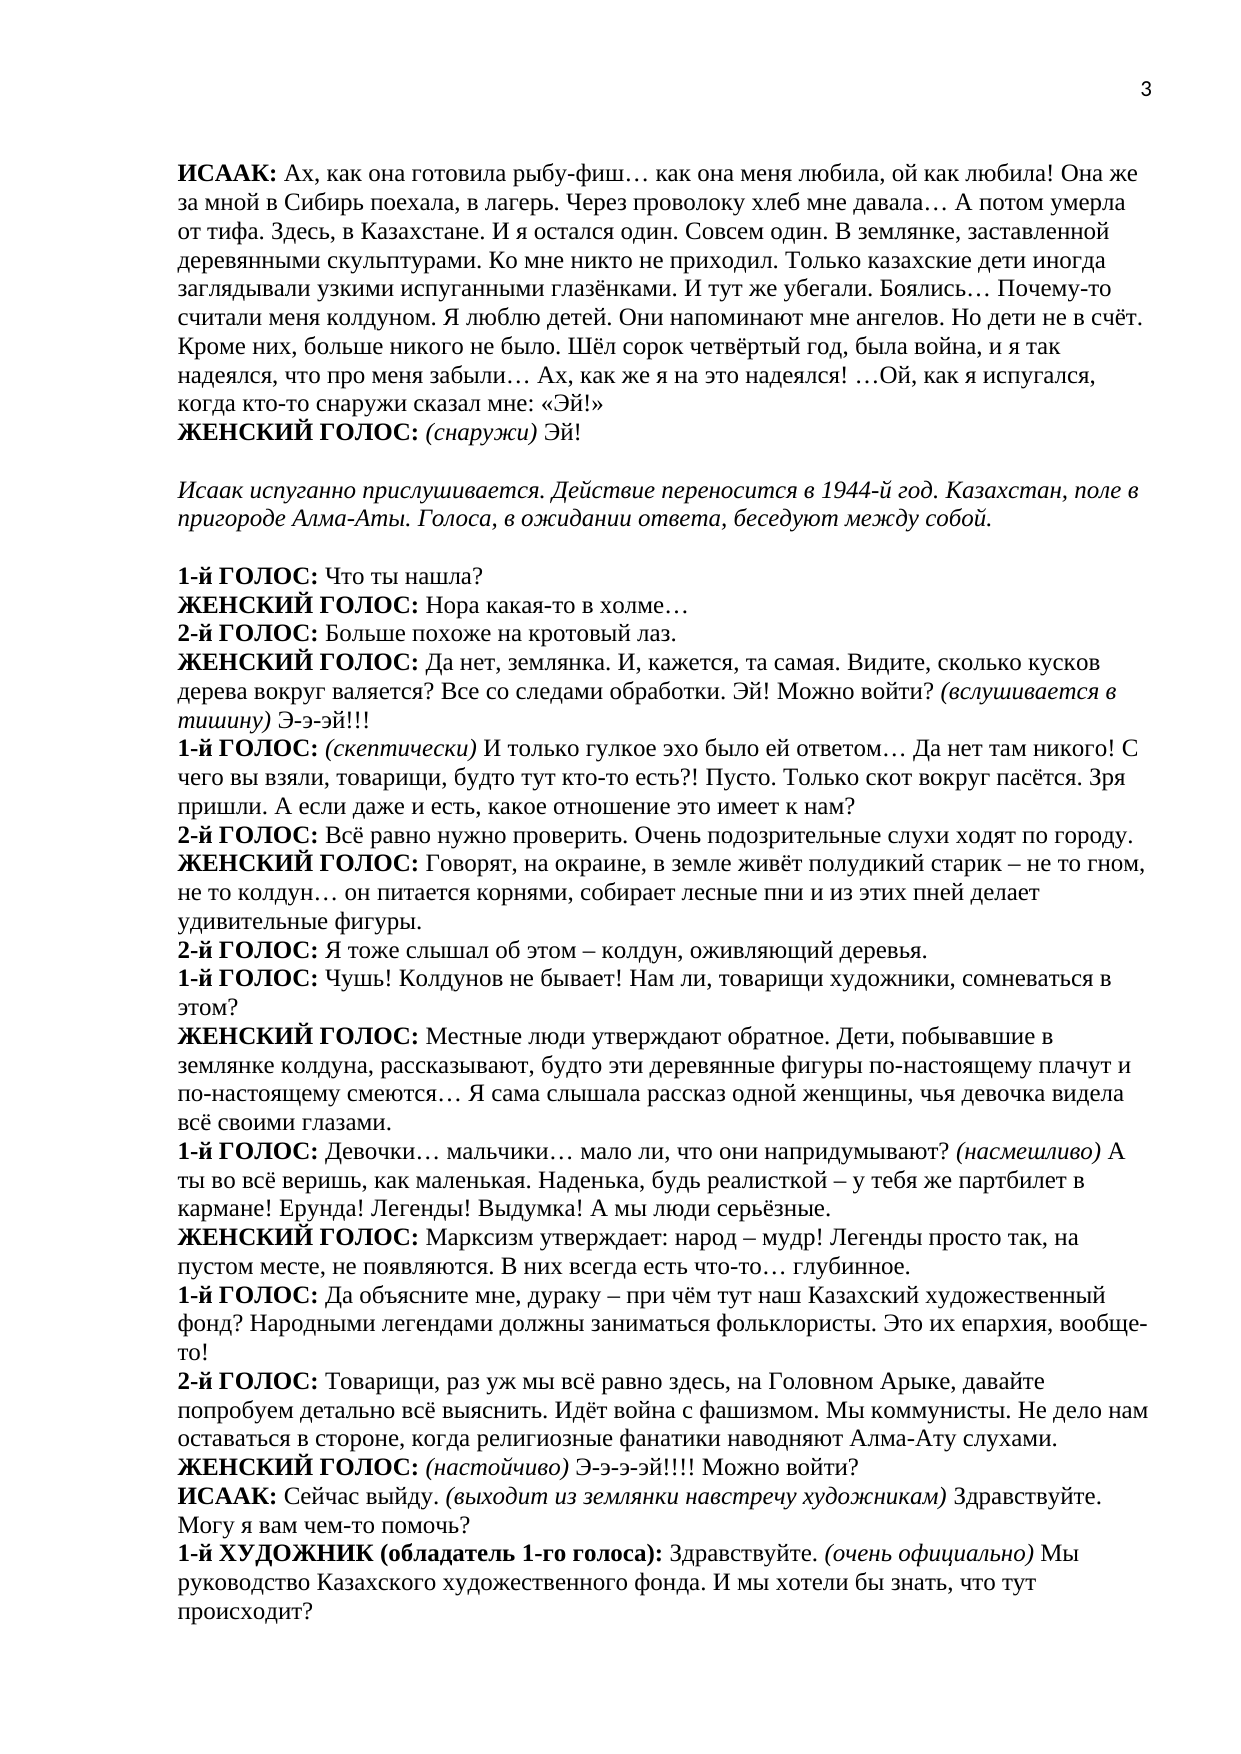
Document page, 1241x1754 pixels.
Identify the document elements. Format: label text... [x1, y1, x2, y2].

text 1-й ГОЛОС: (скептически) И только гулкое эхо было ей ответом… Да нет там никого! С чего вы взяли, товарищи, будто тут кто-то есть?! Пусто. Только скот вокруг пасётся. Зря пришли. А если даже и есть, какое отношение это имеет к нам? [177, 733, 1152, 820]
text ЖЕНСКИЙ ГОЛОС: Марксизм утверждает: народ – мудр! Легенды просто так, на пустом месте, не появляются. В них всегда есть что-то… глубинное. [177, 1222, 1152, 1280]
text ЖЕНСКИЙ ГОЛОС: (настойчиво) Э-э-э-эй!!!! Можно войти? [177, 1452, 1152, 1481]
text 1-й ГОЛОС: Девочки… мальчики… мало ли, что они напридумывают? (насмешливо) А ты во всё веришь, как маленькая. Наденька, будь реалисткой – у тебя же партбилет в кармане! Ерунда! Легенды! Выдумка! А мы люди серьёзные. [177, 1136, 1152, 1222]
text 1-й ХУДОЖНИК (обладатель 1-го голоса): Здравствуйте. (очень официально) Мы руководство Казахского художественного фонда. И мы хотели бы знать, что тут происходит? [177, 1538, 1152, 1625]
text 2-й ГОЛОС: Всё равно нужно проверить. Очень подозрительные слухи ходят по городу. [177, 820, 1152, 848]
text 1-й ГОЛОС: Да объясните мне, дураку – при чём тут наш Казахский художественный фонд? Народными легендами должны заниматься фольклористы. Это их епархия, вообще-то! [177, 1280, 1152, 1366]
text 2-й ГОЛОС: Больше похоже на кротовый лаз. [177, 618, 1152, 647]
text 1-й ГОЛОС: Чушь! Колдунов не бывает! Нам ли, товарищи художники, сомневаться в этом? [177, 963, 1152, 1021]
text ЖЕНСКИЙ ГОЛОС: Говорят, на окраине, в земле живёт полудикий старик – не то гном, не то колдун… он питается корнями, собирает лесные пни и из этих пней делает удивительные фигуры. [177, 848, 1152, 935]
text ЖЕНСКИЙ ГОЛОС: (снаружи) Эй! [177, 417, 1152, 446]
text 2-й ГОЛОС: Товарищи, раз уж мы всё равно здесь, на Головном Арыке, давайте попробуем детально всё выяснить. Идёт война с фашизмом. Мы коммунисты. Не дело нам оставаться в стороне, когда религиозные фанатики наводняют Алма-Ату слухами. [177, 1366, 1152, 1452]
text ЖЕНСКИЙ ГОЛОС: Местные люди утверждают обратное. Дети, побывавшие в землянке колдуна, рассказывают, будто эти деревянные фигуры по-настоящему плачут и по-настоящему смеются… Я сама слышала рассказ одной женщины, чья девочка видела всё своими глазами. [177, 1021, 1152, 1136]
text ИСААК: Ах, как она готовила рыбу-фиш… как она меня любила, ой как любила! Она же за мной в Сибирь поехала, в лагерь. Через проволоку хлеб мне давала… А потом умерла от тифа. Здесь, в Казахстане. И я остался один. Совсем один. В землянке, заставленной деревянными скульптурами. Ко мне никто не приходил. Только казахские дети иногда заглядывали узкими испуганными глазёнками. И тут же убегали. Боялись… Почему-то считали меня колдуном. Я люблю детей. Они напоминают мне ангелов. Но дети не в счёт. Кроме них, больше никого не было. Шёл сорок четвёртый год, была война, и я так надеялся, что про меня забыли… Ах, как же я на это надеялся! …Ой, как я испугался, когда кто-то снаружи сказал мне: «Эй!» [177, 158, 1152, 417]
text Исаак испуганно прислушивается. Действие переносится в 1944-й год. Казахстан, поле в пригороде Алма-Аты. Голоса, в ожидании ответа, беседуют между собой. [177, 475, 1152, 532]
text 2-й ГОЛОС: Я тоже слышал об этом – колдун, оживляющий деревья. [177, 935, 1152, 963]
text ЖЕНСКИЙ ГОЛОС: Да нет, землянка. И, кажется, та самая. Видите, сколько кусков дерева вокруг валяется? Все со следами обработки. Эй! Можно войти? (вслушивается в тишину) Э-э-эй!!! [177, 647, 1152, 733]
text ЖЕНСКИЙ ГОЛОС: Нора какая-то в холме… [177, 590, 1152, 618]
text ИСААК: Сейчас выйду. (выходит из землянки навстречу художникам) Здравствуйте. Могу я вам чем-то помочь? [177, 1481, 1152, 1538]
text 1-й ГОЛОС: Что ты нашла? [177, 561, 1152, 590]
